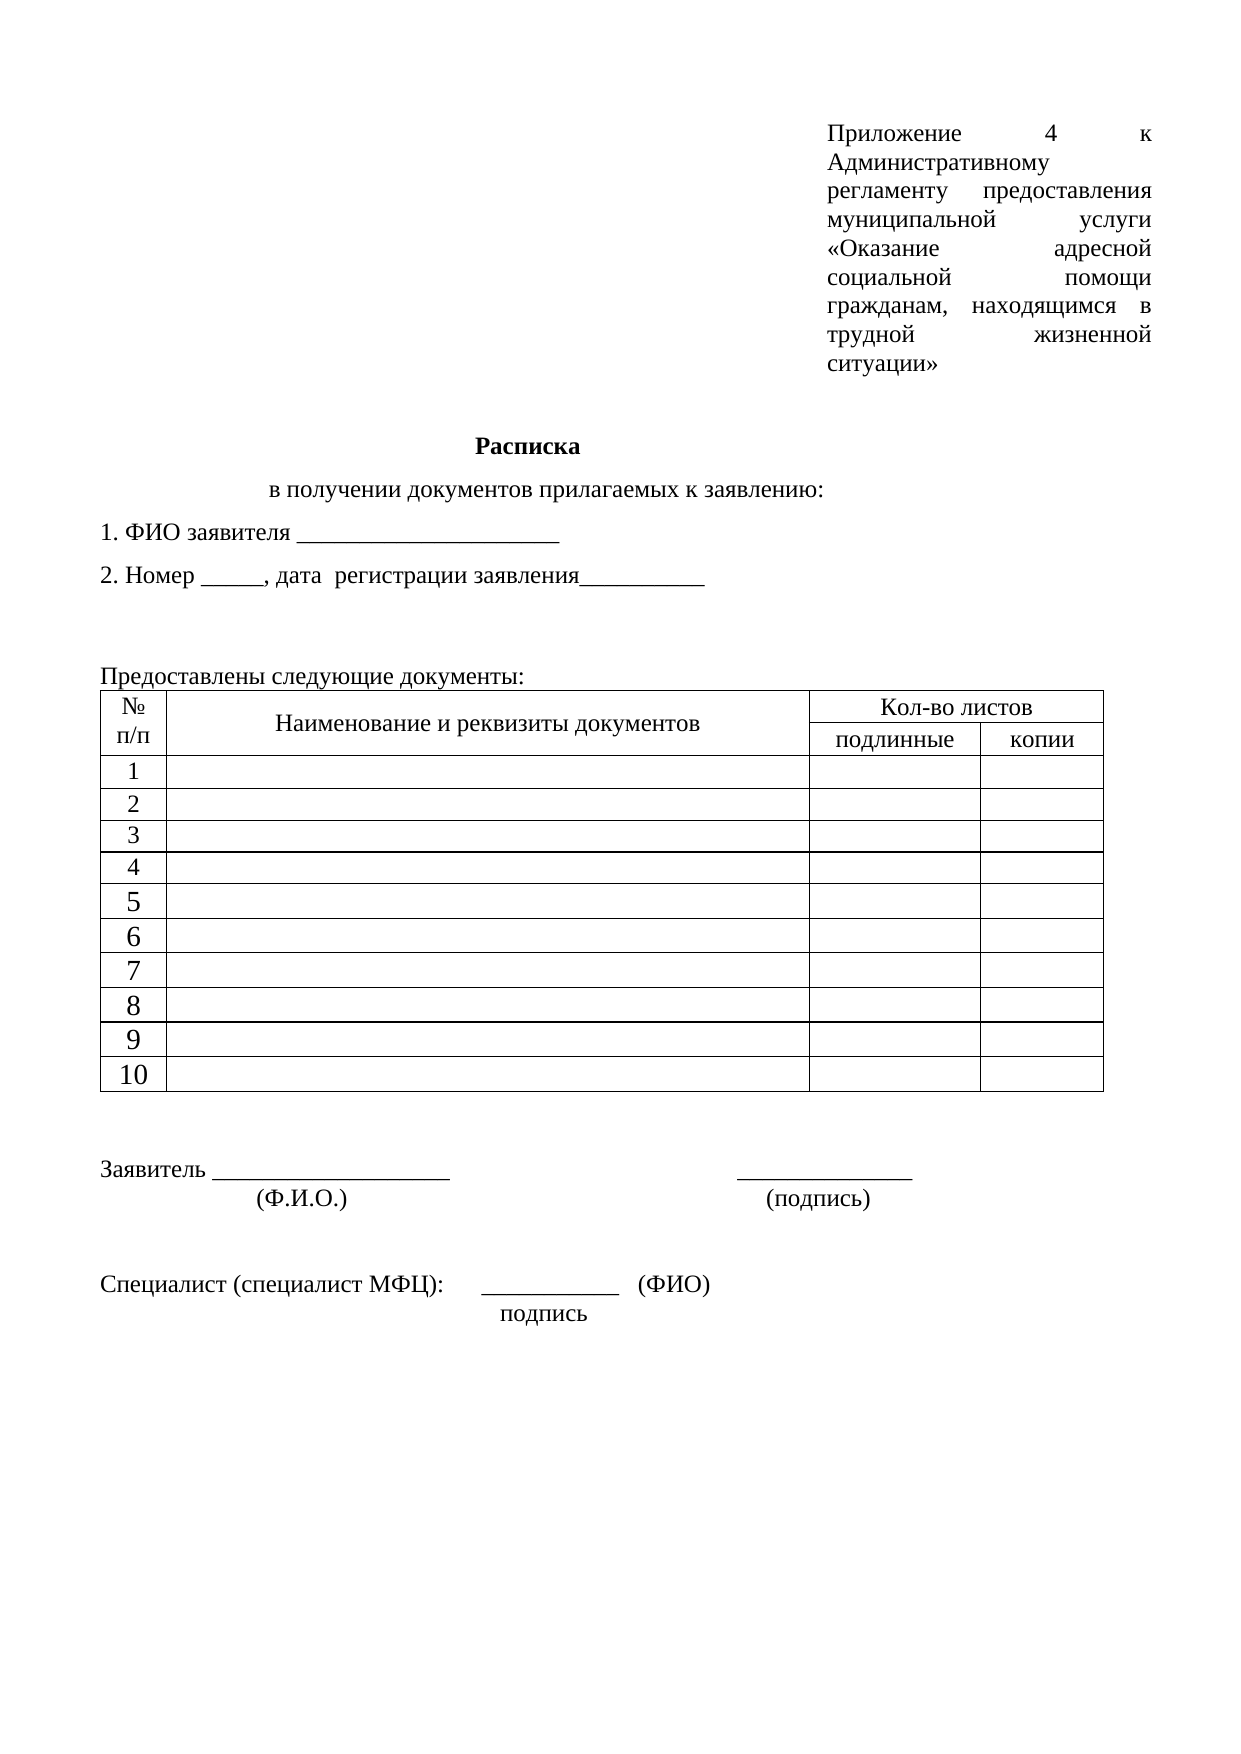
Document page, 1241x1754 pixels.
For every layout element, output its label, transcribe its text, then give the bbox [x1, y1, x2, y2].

text Приложение 4 к Административному регламенту предоставления муниципальной услуги «Оказание адресной социальной помощи гражданам, находящимся в трудной жизненной ситуации» [827, 118, 1152, 377]
table_header Расписка в получении документов прилагаемых к заявлению: 1. ФИО заявителя _____________________ 2. Номер _____, дата регистрации заявления__________ Предоставлены следующие документы: Заявитель ___________________ ______________ (Ф.И.О.) (подпись) Специалист (специалист МФЦ): ___________ (ФИО) подпись [89, 398, 1240, 1595]
